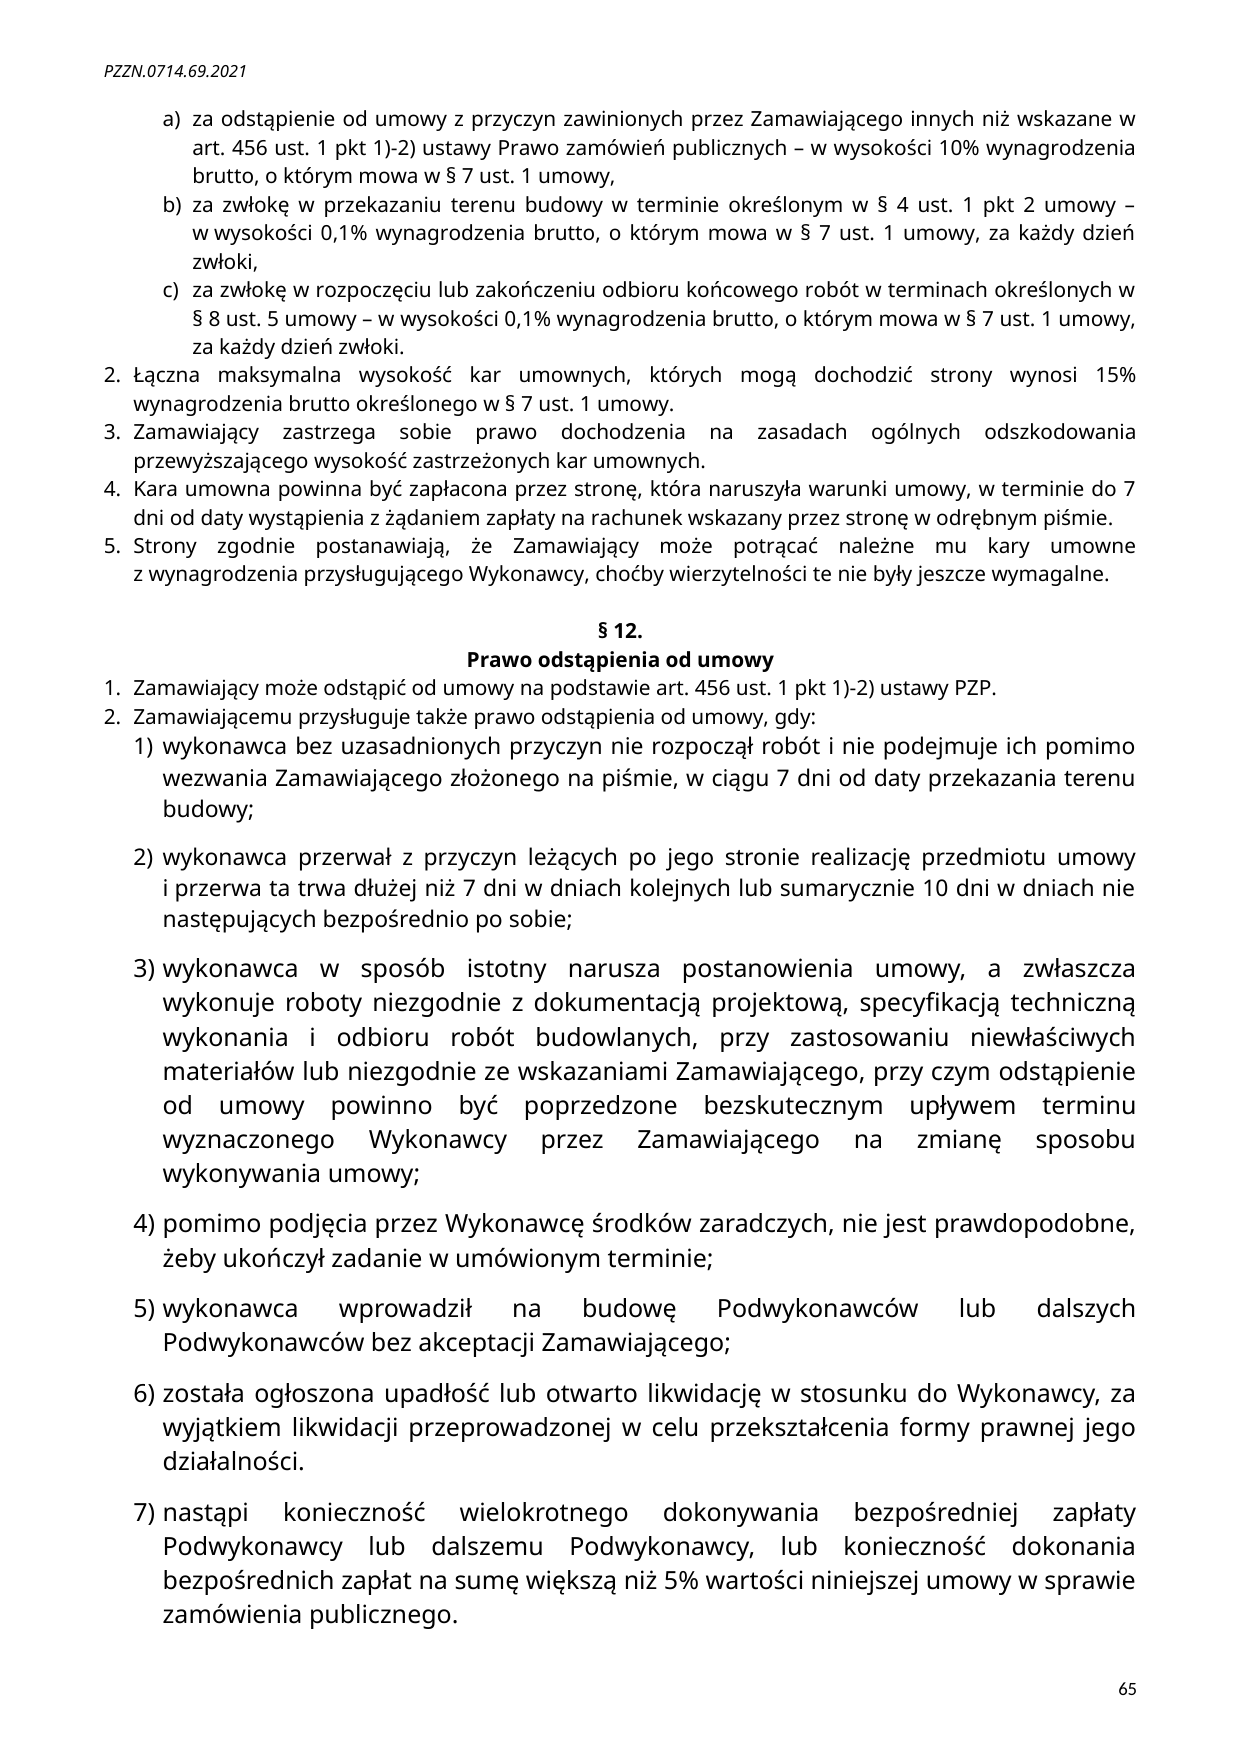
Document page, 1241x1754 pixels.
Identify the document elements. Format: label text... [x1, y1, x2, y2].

list Zamawiającemu przysługuje także prawo odstąpienia od umowy, gdy: [103, 702, 1137, 730]
list Łączna maksymalna wysokość kar umownych, których mogą dochodzić strony wynosi 15% wynagrodzenia brutto określonego w § 7 ust. 1 umowy. [103, 361, 1137, 417]
list wykonawca bez uzasadnionych przyczyn nie rozpoczął robót i nie podejmuje ich pomimo wezwania Zamawiającego złożonego na piśmie, w ciągu 7 dni od daty przekazania terenu budowy; [133, 730, 1137, 824]
list pomimo podjęcia przez Wykonawcę środków zaradczych, nie jest prawdopodobne, żeby ukończył zadanie w umówionym terminie; [133, 1206, 1137, 1274]
text Prawo odstąpienia od umowy [103, 645, 1137, 673]
list Zamawiający może odstąpić od umowy na podstawie art. 456 ust. 1 pkt 1)-2) ustawy PZP. [103, 673, 1137, 702]
list została ogłoszona upadłość lub otwarto likwidację w stosunku do Wykonawcy, za wyjątkiem likwidacji przeprowadzonej w celu przekształcenia formy prawnej jego działalności. [133, 1376, 1137, 1478]
text c) za zwłokę w rozpoczęciu lub zakończeniu odbioru końcowego robót w terminach określonych w § 8 ust. 5 umowy – w wysokości 0,1% wynagrodzenia brutto, o którym mowa w § 7 ust. 1 umowy, za każdy dzień zwłoki. [162, 275, 1137, 361]
text § 12. [103, 616, 1137, 645]
list wykonawca wprowadził na budowę Podwykonawców lub dalszych Podwykonawców bez akceptacji Zamawiającego; [133, 1291, 1137, 1359]
list wykonawca przerwał z przyczyn leżących po jego stronie realizację przedmiotu umowy i przerwa ta trwa dłużej niż 7 dni w dniach kolejnych lub sumarycznie 10 dni w dniach nie następujących bezpośrednio po sobie; [133, 841, 1137, 934]
list Zamawiający zastrzega sobie prawo dochodzenia na zasadach ogólnych odszkodowania przewyższającego wysokość zastrzeżonych kar umownych. [103, 417, 1137, 474]
list wykonawca w sposób istotny narusza postanowienia umowy, a zwłaszcza wykonuje roboty niezgodnie z dokumentacją projektową, specyfikacją techniczną wykonania i odbioru robót budowlanych, przy zastosowaniu niewłaściwych materiałów lub niezgodnie ze wskazaniami Zamawiającego, przy czym odstąpienie od umowy powinno być poprzedzone bezskutecznym upływem terminu wyznaczonego Wykonawcy przez Zamawiającego na zmianę sposobu wykonywania umowy; [133, 951, 1137, 1189]
list Kara umowna powinna być zapłacona przez stronę, która naruszyła warunki umowy, w terminie do 7 dni od daty wystąpienia z żądaniem zapłaty na rachunek wskazany przez stronę w odrębnym piśmie. [103, 474, 1137, 531]
list Strony zgodnie postanawiają, że Zamawiający może potrącać należne mu kary umowne z wynagrodzenia przysługującego Wykonawcy, choćby wierzytelności te nie były jeszcze wymagalne. [103, 531, 1137, 588]
list nastąpi konieczność wielokrotnego dokonywania bezpośredniej zapłaty Podwykonawcy lub dalszemu Podwykonawcy, lub konieczność dokonania bezpośrednich zapłat na sumę większą niż 5% wartości niniejszej umowy w sprawie zamówienia publicznego. [133, 1494, 1137, 1631]
text a) za odstąpienie od umowy z przyczyn zawinionych przez Zamawiającego innych niż wskazane w art. 456 ust. 1 pkt 1)-2) ustawy Prawo zamówień publicznych – w wysokości 10% wynagrodzenia brutto, o którym mowa w § 7 ust. 1 umowy, [162, 104, 1137, 190]
text b) za zwłokę w przekazaniu terenu budowy w terminie określonym w § 4 ust. 1 pkt 2 umowy – w wysokości 0,1% wynagrodzenia brutto, o którym mowa w § 7 ust. 1 umowy, za każdy dzień zwłoki, [162, 190, 1137, 275]
